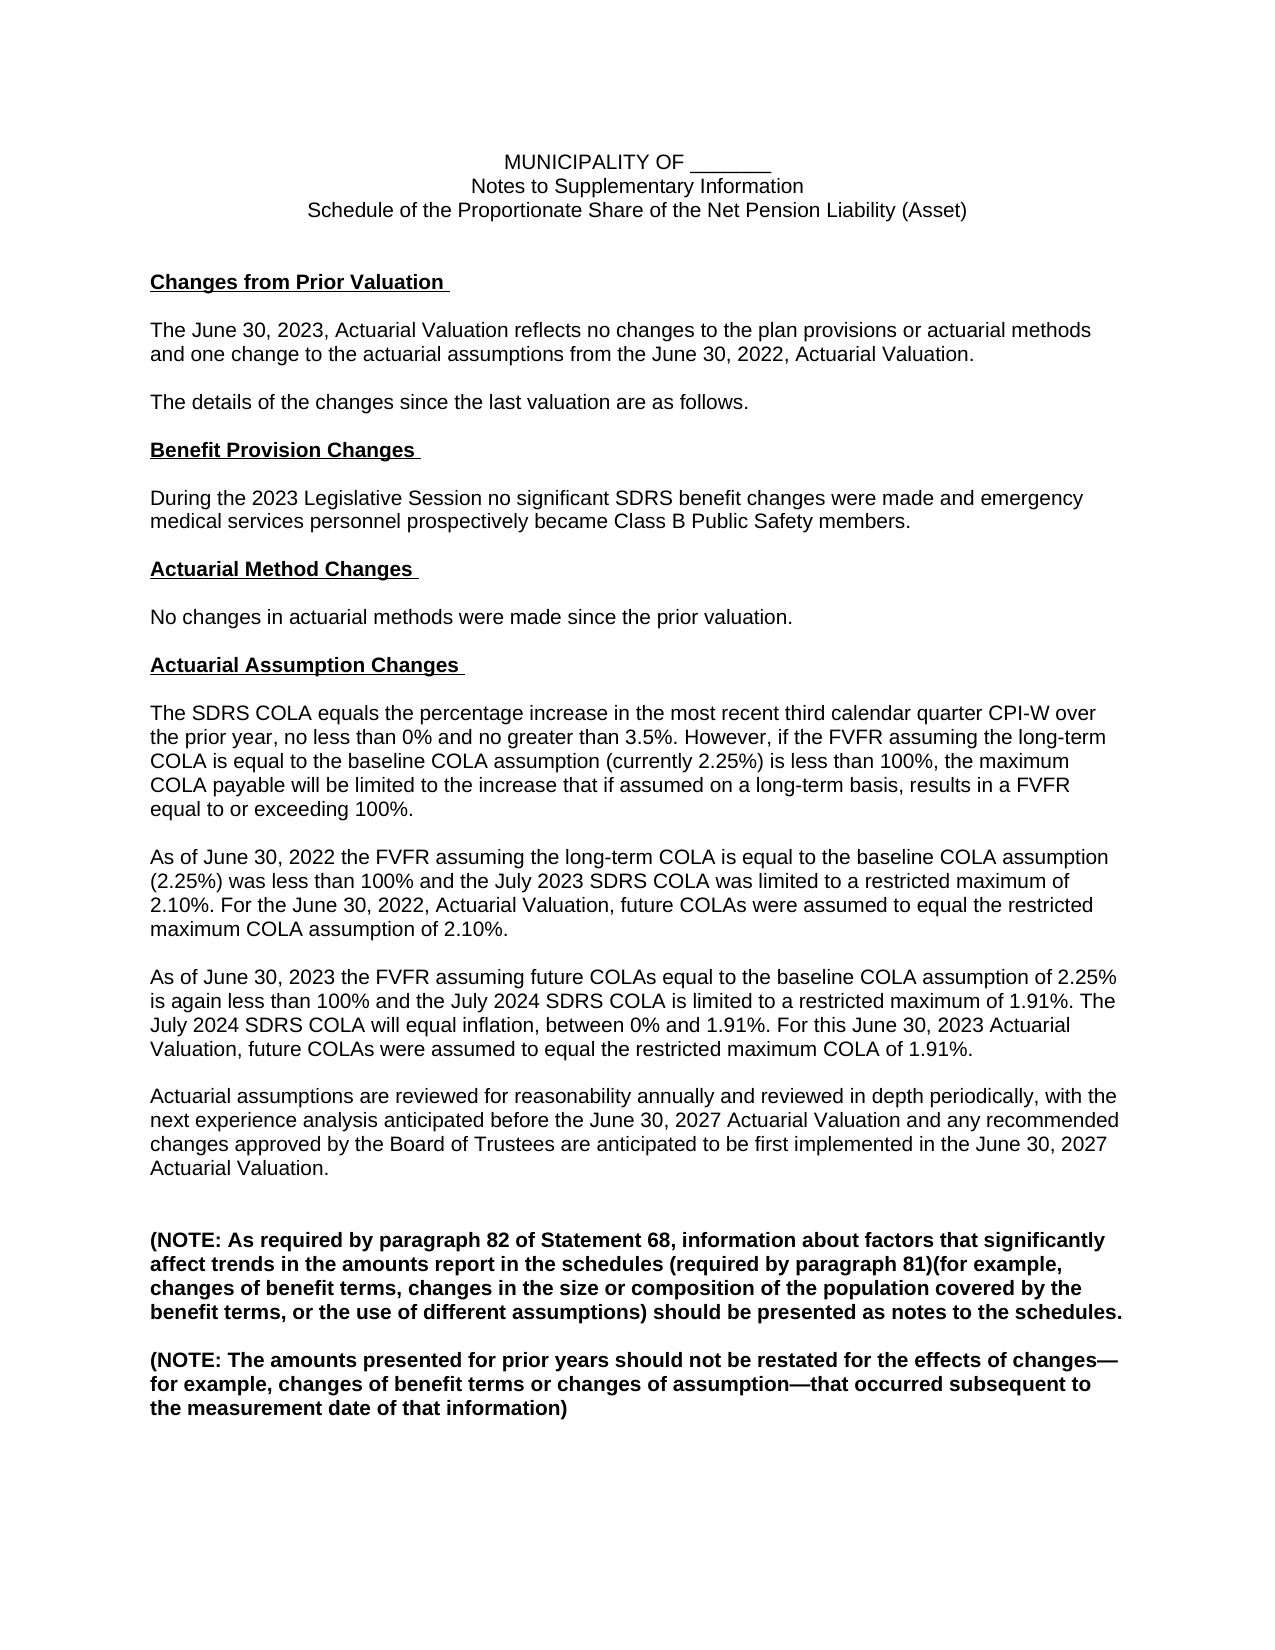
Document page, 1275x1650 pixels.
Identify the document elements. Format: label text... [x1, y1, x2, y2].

text Changes from Prior Valuation [150, 270, 1125, 294]
text The SDRS COLA equals the percentage increase in the most recent third calendar quarter CPI-W over the prior year, no less than 0% and no greater than 3.5%. However, if the FVFR assuming the long-term COLA is equal to the baseline COLA assumption (currently 2.25%) is less than 100%, the maximum COLA payable will be limited to the increase that if assumed on a long-term basis, results in a FVFR equal to or exceeding 100%. [150, 701, 1125, 821]
text (NOTE: The amounts presented for prior years should not be restated for the effects of changes—for example, changes of benefit terms or changes of assumption—that occurred subsequent to the measurement date of that information) [150, 1348, 1125, 1420]
text MUNICIPALITY OF _______ [150, 150, 1125, 174]
text No changes in actuarial methods were made since the prior valuation. [150, 605, 1125, 629]
text The June 30, 2023, Actuarial Valuation reflects no changes to the plan provisions or actuarial methods and one change to the actuarial assumptions from the June 30, 2022, Actuarial Valuation. [150, 318, 1125, 366]
text As of June 30, 2022 the FVFR assuming the long-term COLA is equal to the baseline COLA assumption (2.25%) was less than 100% and the July 2023 SDRS COLA was limited to a restricted maximum of 2.10%. For the June 30, 2022, Actuarial Valuation, future COLAs were assumed to equal the restricted maximum COLA assumption of 2.10%. [150, 845, 1125, 941]
text Actuarial Method Changes [150, 557, 1125, 581]
text Actuarial Assumption Changes [150, 653, 1125, 677]
text (NOTE: As required by paragraph 82 of Statement 68, information about factors that significantly affect trends in the amounts report in the schedules (required by paragraph 81)(for example, changes of benefit terms, changes in the size or composition of the population covered by the benefit terms, or the use of different assumptions) should be presented as notes to the schedules. [150, 1228, 1125, 1324]
text Notes to Supplementary Information [150, 174, 1125, 198]
text As of June 30, 2023 the FVFR assuming future COLAs equal to the baseline COLA assumption of 2.25% is again less than 100% and the July 2024 SDRS COLA is limited to a restricted maximum of 1.91%. The July 2024 SDRS COLA will equal inflation, between 0% and 1.91%. For this June 30, 2023 Actuarial Valuation, future COLAs were assumed to equal the restricted maximum COLA of 1.91%. [150, 964, 1125, 1060]
text Schedule of the Proportionate Share of the Net Pension Liability (Asset) [150, 198, 1125, 222]
text Benefit Provision Changes [150, 437, 1125, 461]
text The details of the changes since the last valuation are as follows. [150, 389, 1125, 413]
text Actuarial assumptions are reviewed for reasonability annually and reviewed in depth periodically, with the next experience analysis anticipated before the June 30, 2027 Actuarial Valuation and any recommended changes approved by the Board of Trustees are anticipated to be first implemented in the June 30, 2027 Actuarial Valuation. [150, 1084, 1125, 1180]
text During the 2023 Legislative Session no significant SDRS benefit changes were made and emergency medical services personnel prospectively became Class B Public Safety members. [150, 485, 1125, 533]
